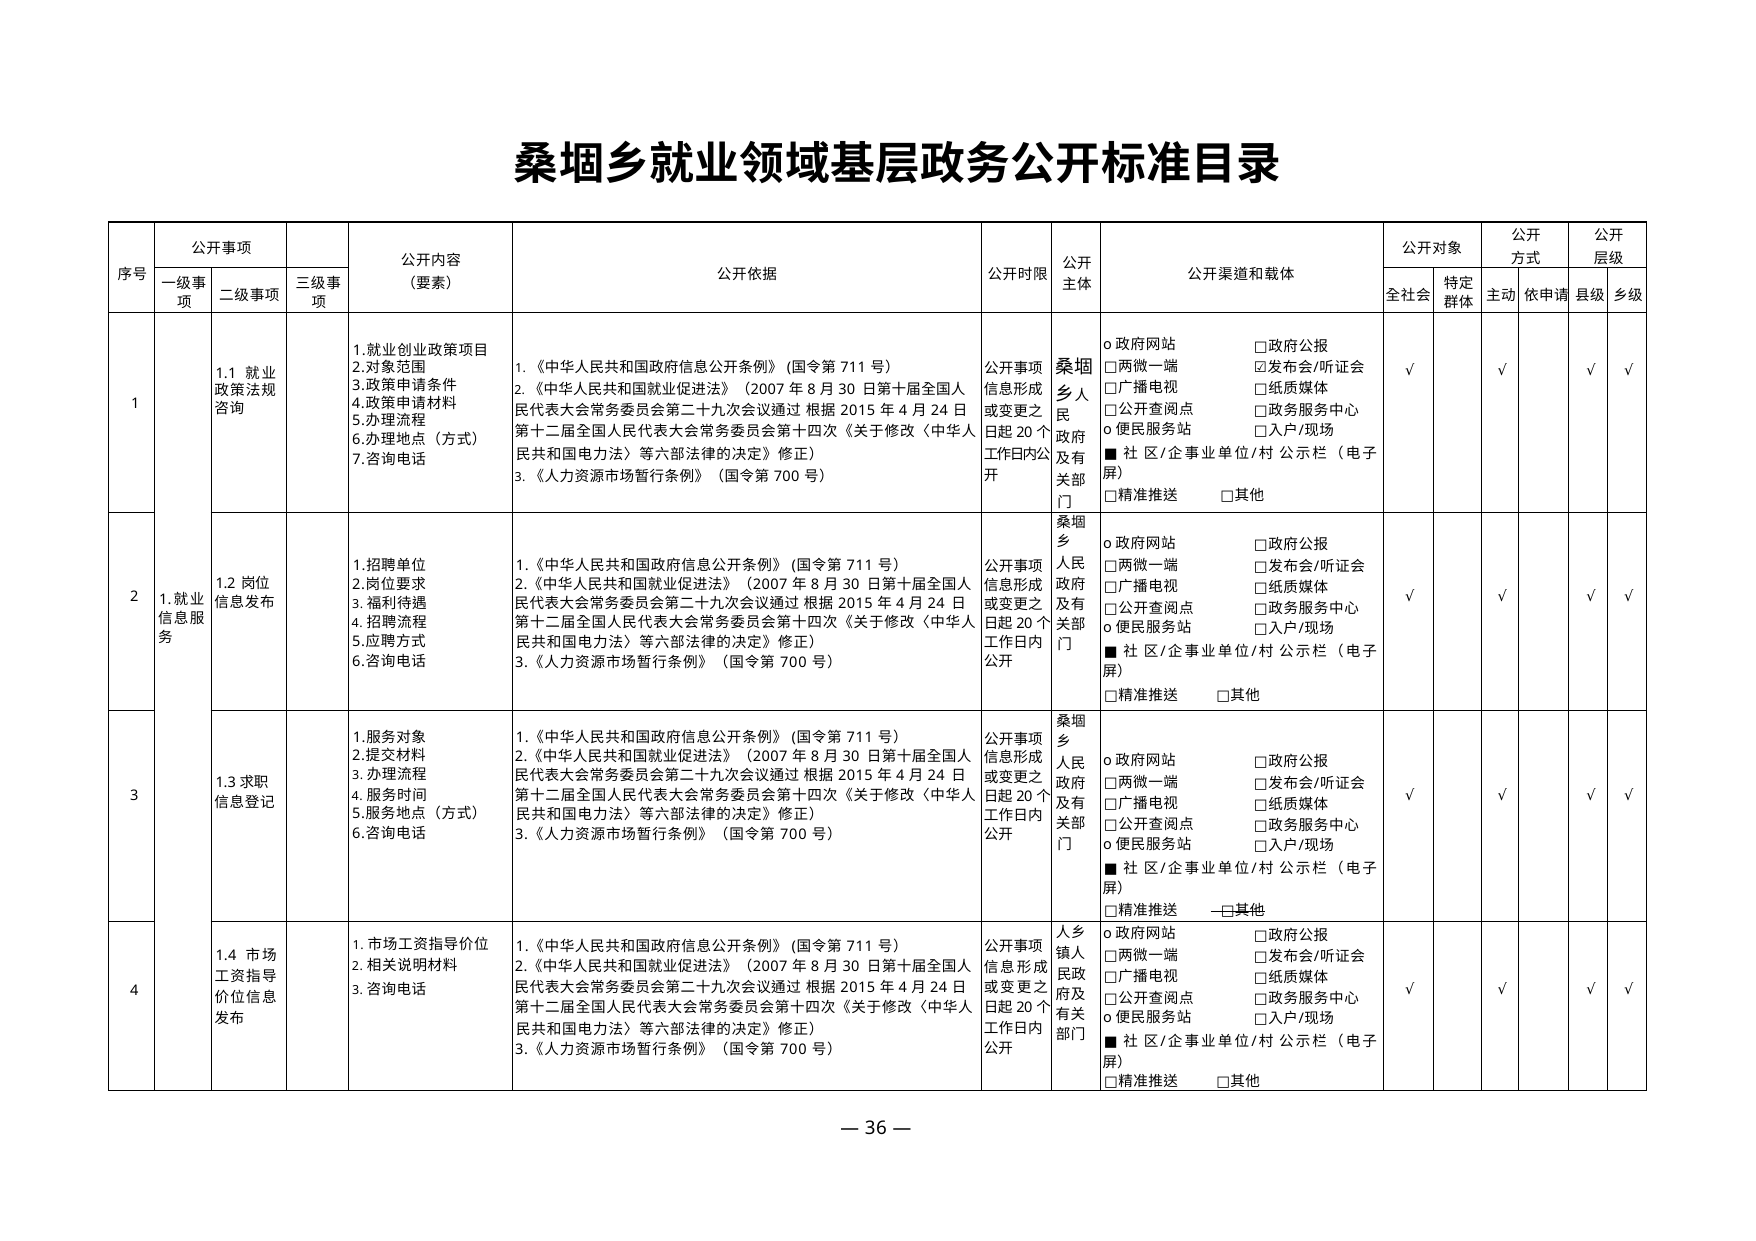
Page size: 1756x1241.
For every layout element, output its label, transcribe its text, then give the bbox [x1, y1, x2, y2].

table_cell [287, 513, 348, 710]
table_cell [287, 711, 348, 921]
table_header 公开对象 [1384, 223, 1481, 267]
table_cell 1.招聘单位 2.岗位要求 3. 福利待遇 4. 招聘流程 5.应聘方式 6.咨询电话 [349, 513, 512, 710]
table_cell √ [1569, 513, 1607, 710]
table_cell 依申请 [1519, 268, 1568, 312]
table_header 公开 主体 [1052, 223, 1100, 312]
table_cell 1.1 就业 政策法规 咨询 [212, 313, 286, 511]
table_cell o政府网站 □两微一端 □广播电视 □公开查阅点 o便民服务站 [1101, 513, 1224, 637]
table_cell ■ 社 区/企事业单位/村 公示栏（电子 屏） □精准推送 □其他 [1101, 854, 1383, 921]
table_cell 桑堌乡 人民 政府 及有 关部 门 [1052, 711, 1100, 921]
table_cell √ [1608, 922, 1646, 1090]
table_cell √ [1384, 922, 1433, 1090]
table_cell 主动 [1482, 268, 1518, 312]
text 桑堌乡就业领域基层政务公开标准目录 [514, 131, 1647, 191]
table_cell [1434, 711, 1481, 921]
table_cell ■ 社 区/企事业单位/村 公示栏（电子 屏） □精准推送 □其他 [1101, 439, 1383, 511]
table_cell √ [1608, 513, 1646, 710]
table_header [287, 223, 348, 267]
table_cell √ [1482, 711, 1518, 921]
table_cell ■ 社 区/企事业单位/村 公示栏（电子 屏） □精准推送 □其他 [1101, 1027, 1383, 1090]
table_cell √ [1608, 313, 1646, 511]
table_header 公开内容 （要素） [349, 223, 512, 312]
table_cell 1 [109, 313, 154, 511]
table_cell [1434, 513, 1481, 710]
table_cell 1.3 求职 信息登记 [212, 711, 286, 921]
table_cell 二级事项 [212, 268, 286, 312]
table_header 公开 层级 [1569, 223, 1646, 267]
table_cell □政府公报 □发布会/听证会 □纸质媒体 □政务服务中心 □入户/现场 [1224, 922, 1383, 1027]
table_cell ■ 社 区/企事业单位/村 公示栏（电子 屏） □精准推送 □其他 [1101, 637, 1383, 710]
table_cell √ [1384, 313, 1433, 511]
table_cell √ [1482, 513, 1518, 710]
table_cell 1.2 岗位 信息发布 [212, 513, 286, 710]
table_cell 1.就业创业政策项目 2.对象范围 3.政策申请条件 4.政策申请材料 5.办理流程 6.办理地点（方式） 7.咨询电话 [349, 313, 512, 511]
table_cell □政府公报 □发布会/听证会 □纸质媒体 □政务服务中心 □入户/现场 [1224, 513, 1383, 637]
table_cell o政府网站 □两微一端 □广播电视 □公开查阅点 o便民服务站 [1101, 313, 1224, 439]
table_cell 县级 [1569, 268, 1607, 312]
table_cell □政府公报 ☑发布会/听证会 □纸质媒体 □政务服务中心 □入户/现场 [1224, 313, 1383, 439]
table_cell 三级事 项 [287, 268, 348, 312]
table_cell 2 [109, 513, 154, 710]
table_cell 公开事项 信息形成 或变更之 日起 20 个 工作日内 公开 [982, 711, 1051, 921]
table_cell 乡级 [1608, 268, 1646, 312]
table_cell 1.服务对象 2.提交材料 3. 办理流程 4. 服务时间 5.服务地点（方式） 6.咨询电话 [349, 711, 512, 921]
table_cell √ [1384, 711, 1433, 921]
table_cell o政府网站 □两微一端 □广播电视 □公开查阅点 o便民服务站 [1101, 711, 1224, 854]
table_cell [1519, 513, 1568, 710]
table_cell 4 [109, 922, 154, 1090]
table_header 公开时限 [982, 223, 1051, 312]
table_cell 桑堌乡人民 政府 及有 关部 门 [1052, 313, 1100, 511]
table_cell [1519, 711, 1568, 921]
table_cell √ [1608, 711, 1646, 921]
table_cell □政府公报 □发布会/听证会 □纸质媒体 □政务服务中心 □入户/现场 [1224, 711, 1383, 854]
table_cell 全社会 [1384, 268, 1433, 312]
table_cell 特定 群体 [1434, 268, 1481, 312]
table_cell √ [1569, 313, 1607, 511]
table_cell [1519, 313, 1568, 511]
table_cell 1.4 市场 工资指导 价位信息 发布 [212, 922, 286, 1090]
table_cell o政府网站 □两微一端 □广播电视 □公开查阅点 o便民服务站 [1101, 922, 1224, 1027]
table_cell [1434, 313, 1481, 511]
table_cell √ [1569, 922, 1607, 1090]
table_cell 3 [109, 711, 154, 921]
table_cell [287, 313, 348, 511]
table_cell 1. 市场工资指导价位 2. 相关说明材料 3. 咨询电话 [349, 922, 512, 1090]
table_header 公开渠道和载体 [1101, 223, 1383, 312]
table_header 公开 方式 [1482, 223, 1568, 267]
table_cell [287, 922, 348, 1090]
table_cell 公开事项 信息形成 或变更之 日起 20 个 工作日内 公开 [982, 922, 1051, 1090]
table_cell 公开事项 信息形成 或变更之 日起 20 个 工作日内公 开 [982, 313, 1051, 511]
table_header 公开依据 [513, 223, 981, 312]
table_cell [1519, 922, 1568, 1090]
table_cell √ [1569, 711, 1607, 921]
table_header 序号 [109, 223, 154, 312]
table_cell 一级事 项 [155, 268, 211, 312]
table_cell √ [1482, 313, 1518, 511]
table_cell √ [1482, 922, 1518, 1090]
table_cell √ [1384, 513, 1433, 710]
table_cell 桑堌乡 人民 政府 及有 关部 门 [1052, 513, 1100, 710]
table_cell [1434, 922, 1481, 1090]
table_cell 公开事项 信息形成 或变更之 日起 20 个 工作日内 公开 [982, 513, 1051, 710]
table_cell 人乡 镇人 民政 府及 有关 部门 [1052, 922, 1100, 1090]
table_cell 1.就业 信息服 务 [155, 313, 211, 1090]
table_header 公开事项 [155, 223, 286, 267]
